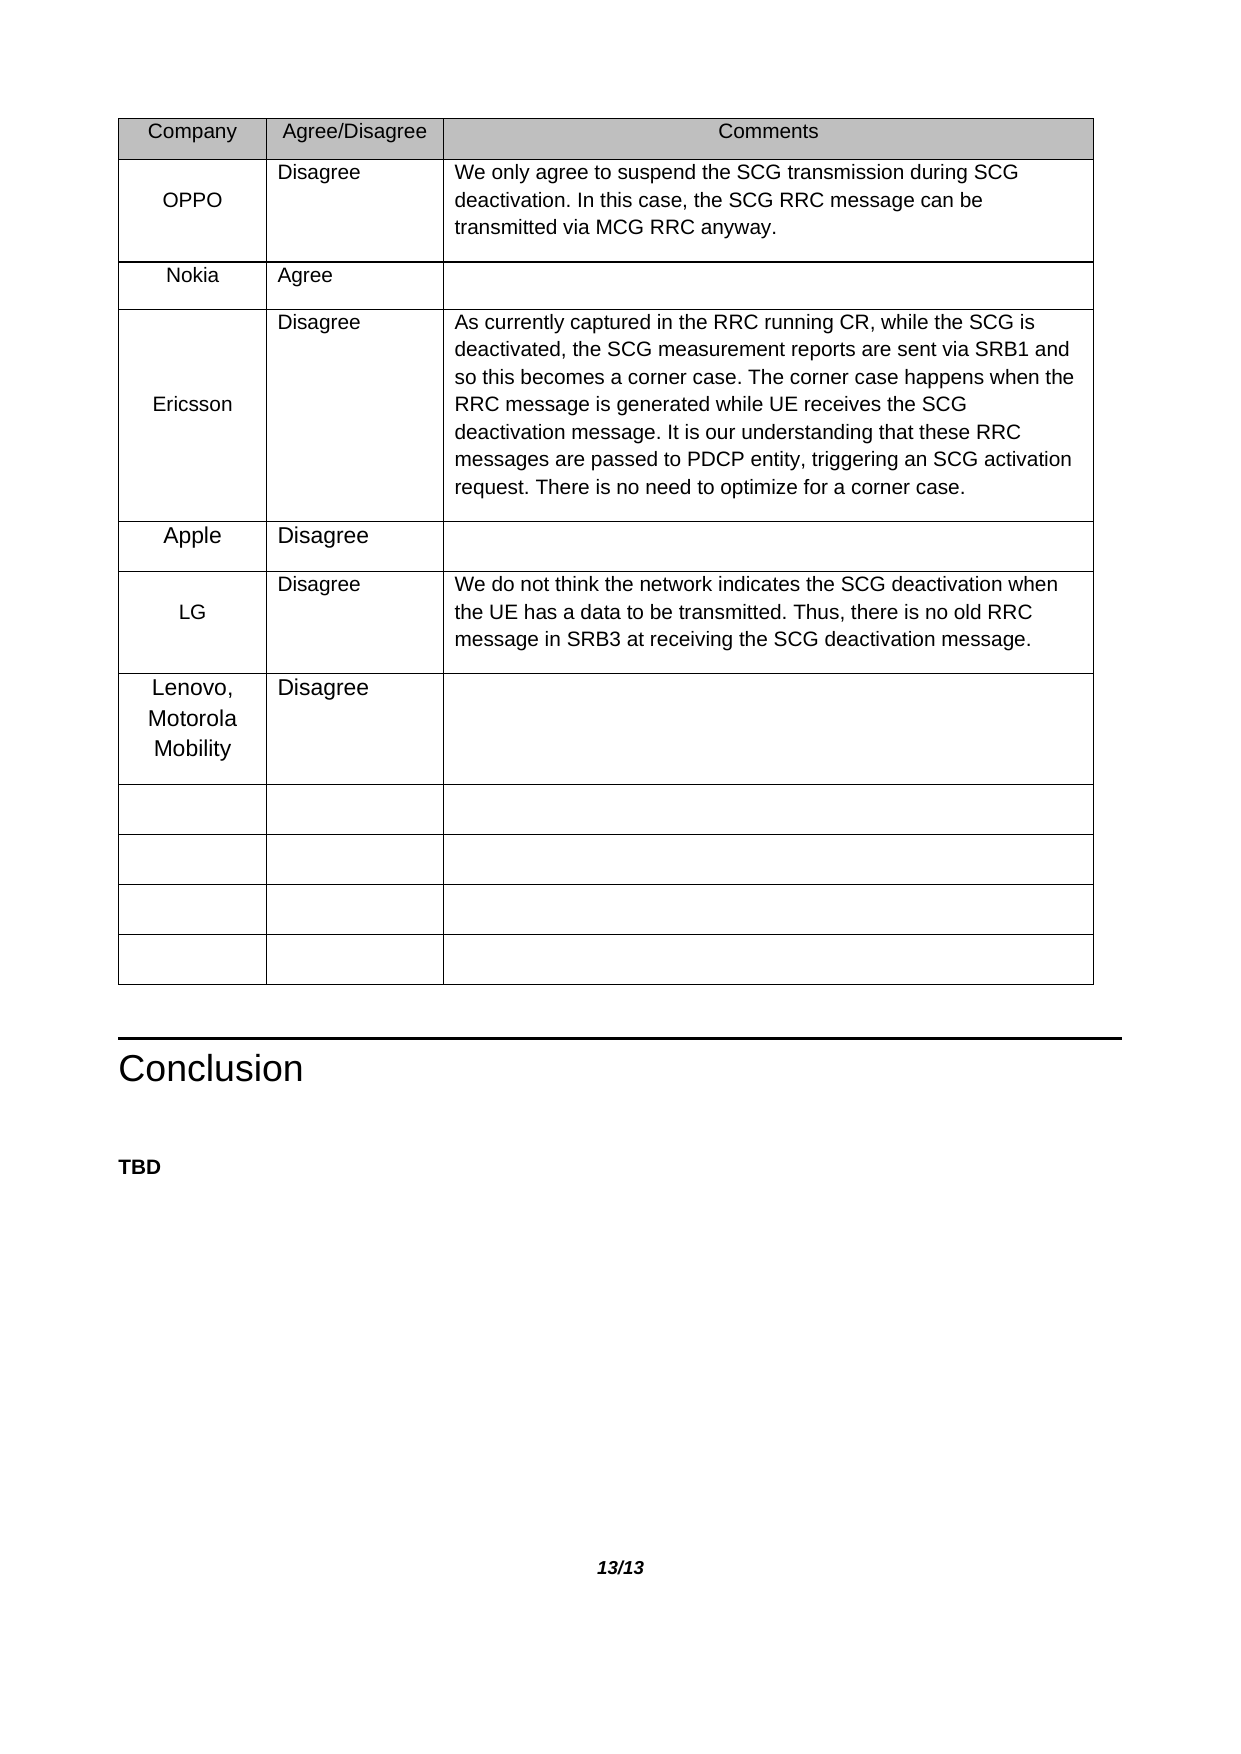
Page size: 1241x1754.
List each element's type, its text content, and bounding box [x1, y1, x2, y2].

table_cell [267, 885, 443, 934]
table_cell Apple [119, 522, 266, 571]
table_cell Disagree [267, 572, 443, 673]
table_cell [119, 785, 266, 834]
table_cell [444, 522, 1093, 571]
table_cell [267, 935, 443, 984]
table_header Comments [444, 119, 1093, 159]
table_cell [444, 935, 1093, 984]
table_cell We only agree to suspend the SCG transmission during SCG deactivation. In this case, the SCG RRC message can be transmitted via MCG RRC anyway. [444, 160, 1093, 261]
table_cell [444, 674, 1093, 784]
table_cell As currently captured in the RRC running CR, while the SCG is deactivated, the SCG measurement reports are sent via SRB1 and so this becomes a corner case. The corner case happens when the RRC message is generated while UE receives the SCG deactivation message. It is our understanding that these RRC messages are passed to PDCP entity, triggering an SCG activation request. There is no need to optimize for a corner case. [444, 310, 1093, 521]
table_cell Agree [267, 263, 443, 309]
table_cell We do not think the network indicates the SCG deactivation when the UE has a data to be transmitted. Thus, there is no old RRC message in SRB3 at receiving the SCG deactivation message. [444, 572, 1093, 673]
table_cell Disagree [267, 160, 443, 261]
table_cell [444, 835, 1093, 884]
table_cell [267, 785, 443, 834]
table_cell [444, 785, 1093, 834]
table_cell [119, 885, 266, 934]
table_cell [267, 835, 443, 884]
table_cell [444, 885, 1093, 934]
text TBD [118, 1155, 1122, 1179]
table_cell [444, 263, 1093, 309]
table_cell Nokia [119, 263, 266, 309]
table_cell Disagree [267, 522, 443, 571]
table_cell OPPO [119, 160, 266, 261]
table_cell Disagree [267, 674, 443, 784]
table_cell [119, 935, 266, 984]
subtitle Conclusion [118, 1040, 1122, 1090]
table_header Agree/Disagree [267, 119, 443, 159]
table_cell Ericsson [119, 310, 266, 521]
table_cell LG [119, 572, 266, 673]
table_cell Lenovo, Motorola Mobility [119, 674, 266, 784]
table_cell [119, 835, 266, 884]
table_header Company [119, 119, 266, 159]
table_cell Disagree [267, 310, 443, 521]
